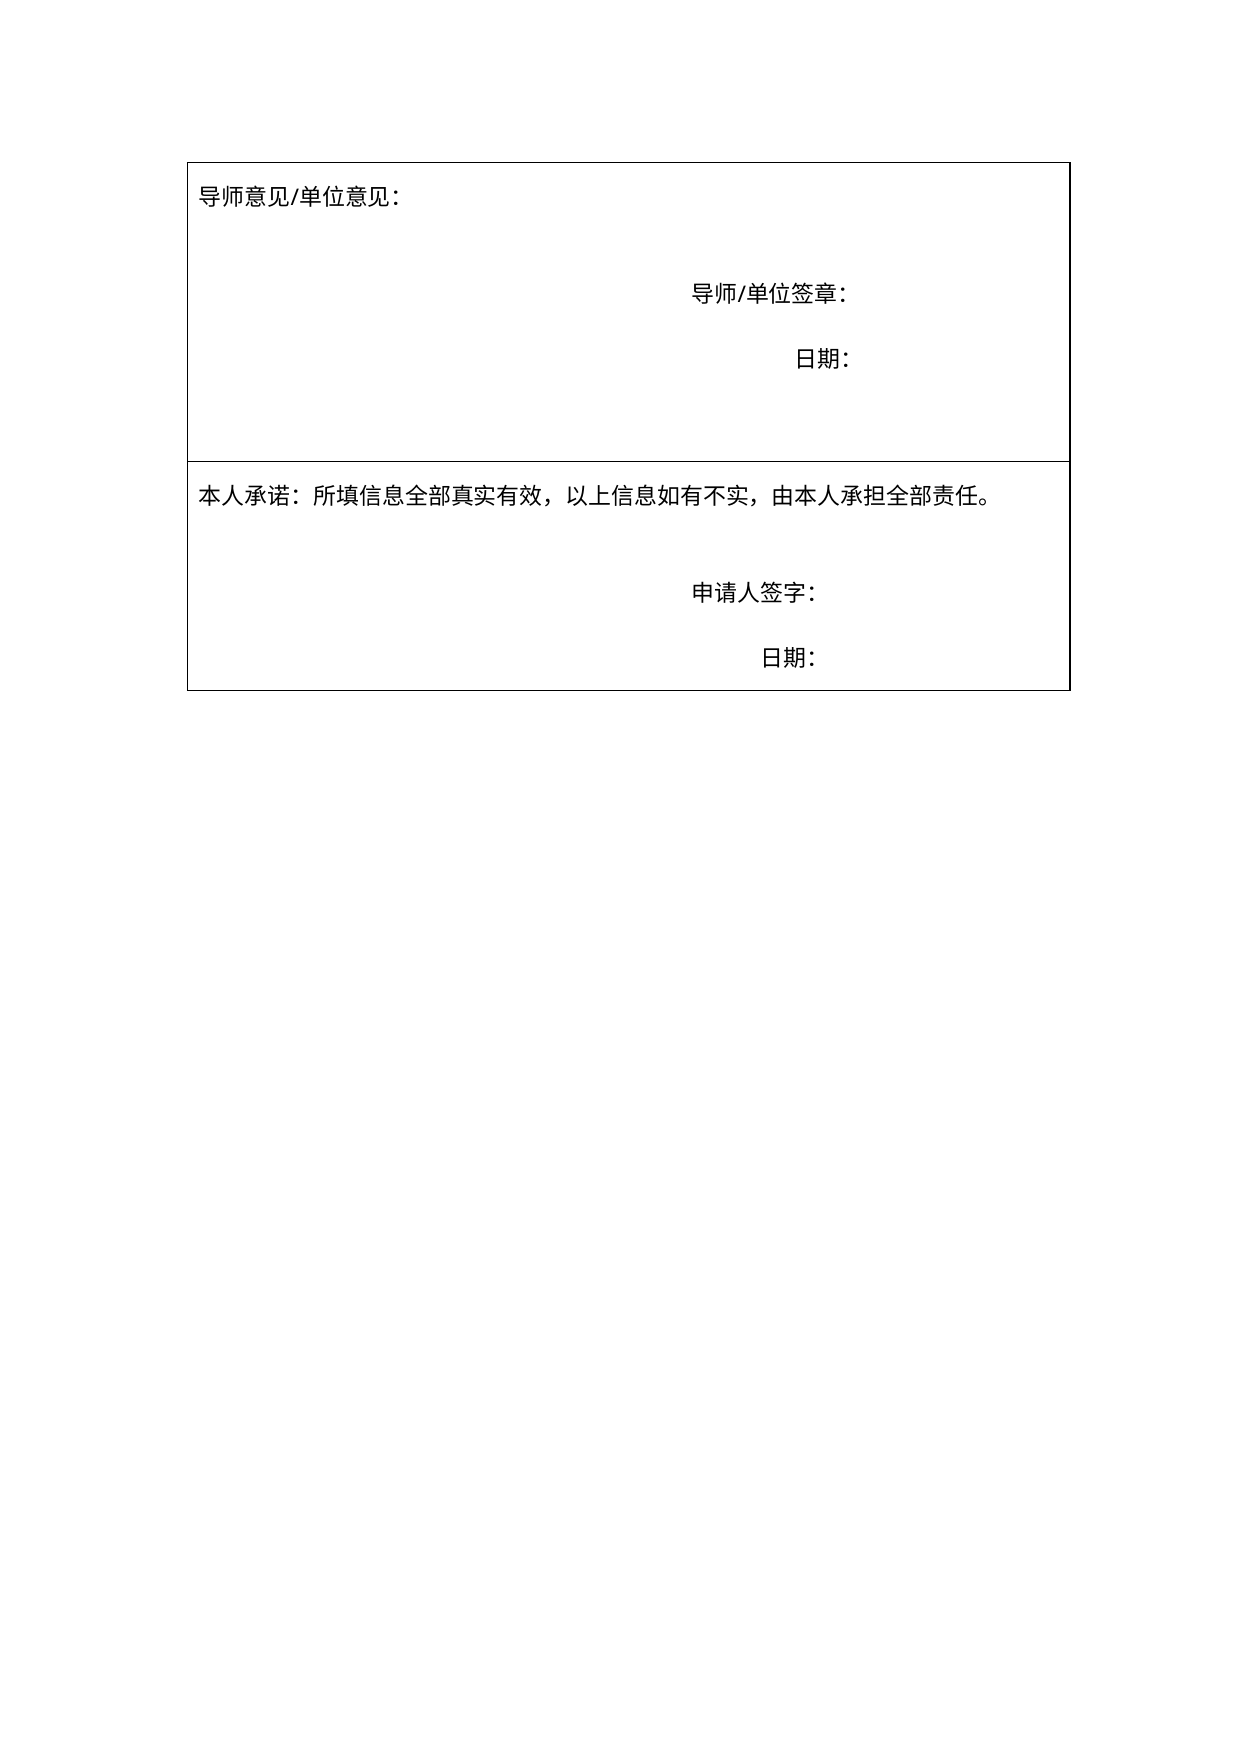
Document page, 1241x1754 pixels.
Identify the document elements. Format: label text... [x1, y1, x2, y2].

table_cell 导师意见/单位意见： 导师/单位签章： 日期： [188, 163, 1069, 461]
table_cell 本人承诺：所填信息全部真实有效，以上信息如有不实，由本人承担全部责任。 申请人签字： 日期： [188, 462, 1069, 689]
